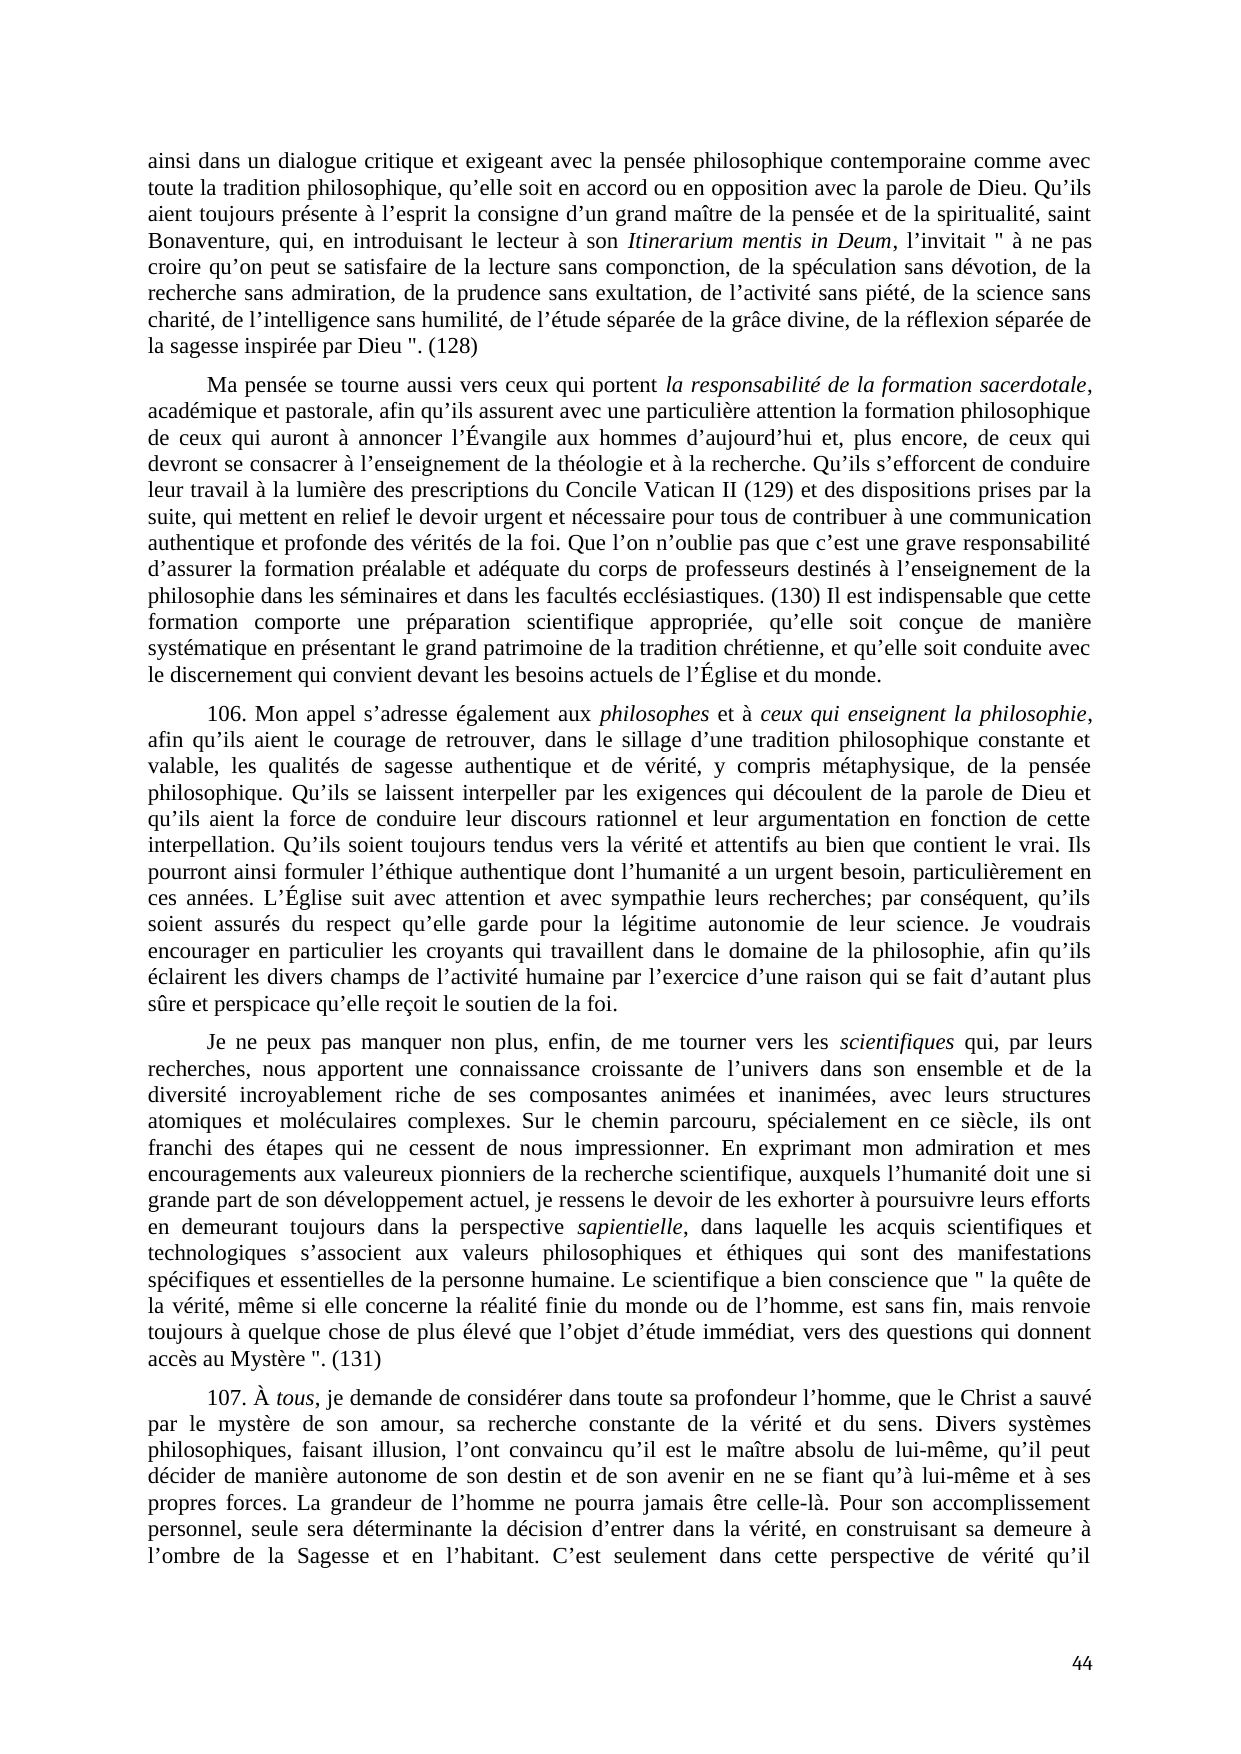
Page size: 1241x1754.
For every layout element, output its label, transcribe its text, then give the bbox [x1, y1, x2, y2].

text Ma pensée se tourne aussi vers ceux qui portent la responsabilité de la formation sacerdotale, académique et pastorale, afin qu’ils assurent avec une particulière attention la formation philosophique de ceux qui auront à annoncer l’Évangile aux hommes d’aujourd’hui et, plus encore, de ceux qui devront se consacrer à l’enseignement de la théologie et à la recherche. Qu’ils s’efforcent de conduire leur travail à la lumière des prescriptions du Concile Vatican II (129) et des dispositions prises par la suite, qui mettent en relief le devoir urgent et nécessaire pour tous de contribuer à une communication authentique et profonde des vérités de la foi. Que l’on n’oublie pas que c’est une grave responsabilité d’assurer la formation préalable et adéquate du corps de professeurs destinés à l’enseignement de la philosophie dans les séminaires et dans les facultés ecclésiastiques. (130) Il est indispensable que cette formation comporte une préparation scientifique appropriée, qu’elle soit conçue de manière systématique en présentant le grand patrimoine de la tradition chrétienne, et qu’elle soit conduite avec le discernement qui convient devant les besoins actuels de l’Église et du monde. [148, 371, 1093, 687]
text 106. Mon appel s’adresse également aux philosophes et à ceux qui enseignent la philosophie, afin qu’ils aient le courage de retrouver, dans le sillage d’une tradition philosophique constante et valable, les qualités de sagesse authentique et de vérité, y compris métaphysique, de la pensée philosophique. Qu’ils se laissent interpeller par les exigences qui découlent de la parole de Dieu et qu’ils aient la force de conduire leur discours rationnel et leur argumentation en fonction de cette interpellation. Qu’ils soient toujours tendus vers la vérité et attentifs au bien que contient le vrai. Ils pourront ainsi formuler l’éthique authentique dont l’humanité a un urgent besoin, particulièrement en ces années. L’Église suit avec attention et avec sympathie leurs recherches; par conséquent, qu’ils soient assurés du respect qu’elle garde pour la légitime autonomie de leur science. Je voudrais encourager en particulier les croyants qui travaillent dans le domaine de la philosophie, afin qu’ils éclairent les divers champs de l’activité humaine par l’exercice d’une raison qui se fait d’autant plus sûre et perspicace qu’elle reçoit le soutien de la foi. [148, 700, 1093, 1016]
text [148, 148, 1093, 358]
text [148, 1383, 1093, 1568]
text Je ne peux pas manquer non plus, enfin, de me tourner vers les scientifiques qui, par leurs recherches, nous apportent une connaissance croissante de l’univers dans son ensemble et de la diversité incroyablement riche de ses composantes animées et inanimées, avec leurs structures atomiques et moléculaires complexes. Sur le chemin parcouru, spécialement en ce siècle, ils ont franchi des étapes qui ne cessent de nous impressionner. En exprimant mon admiration et mes encouragements aux valeureux pionniers de la recherche scientifique, auxquels l’humanité doit une si grande part de son développement actuel, je ressens le devoir de les exhorter à poursuivre leurs efforts en demeurant toujours dans la perspective sapientielle, dans laquelle les acquis scientifiques et technologiques s’associent aux valeurs philosophiques et éthiques qui sont des manifestations spécifiques et essentielles de la personne humaine. Le scientifique a bien conscience que " la quête de la vérité, même si elle concerne la réalité finie du monde ou de l’homme, est sans fin, mais renvoie toujours à quelque chose de plus élevé que l’objet d’étude immédiat, vers des questions qui donnent accès au Mystère ". (131) [148, 1028, 1093, 1371]
